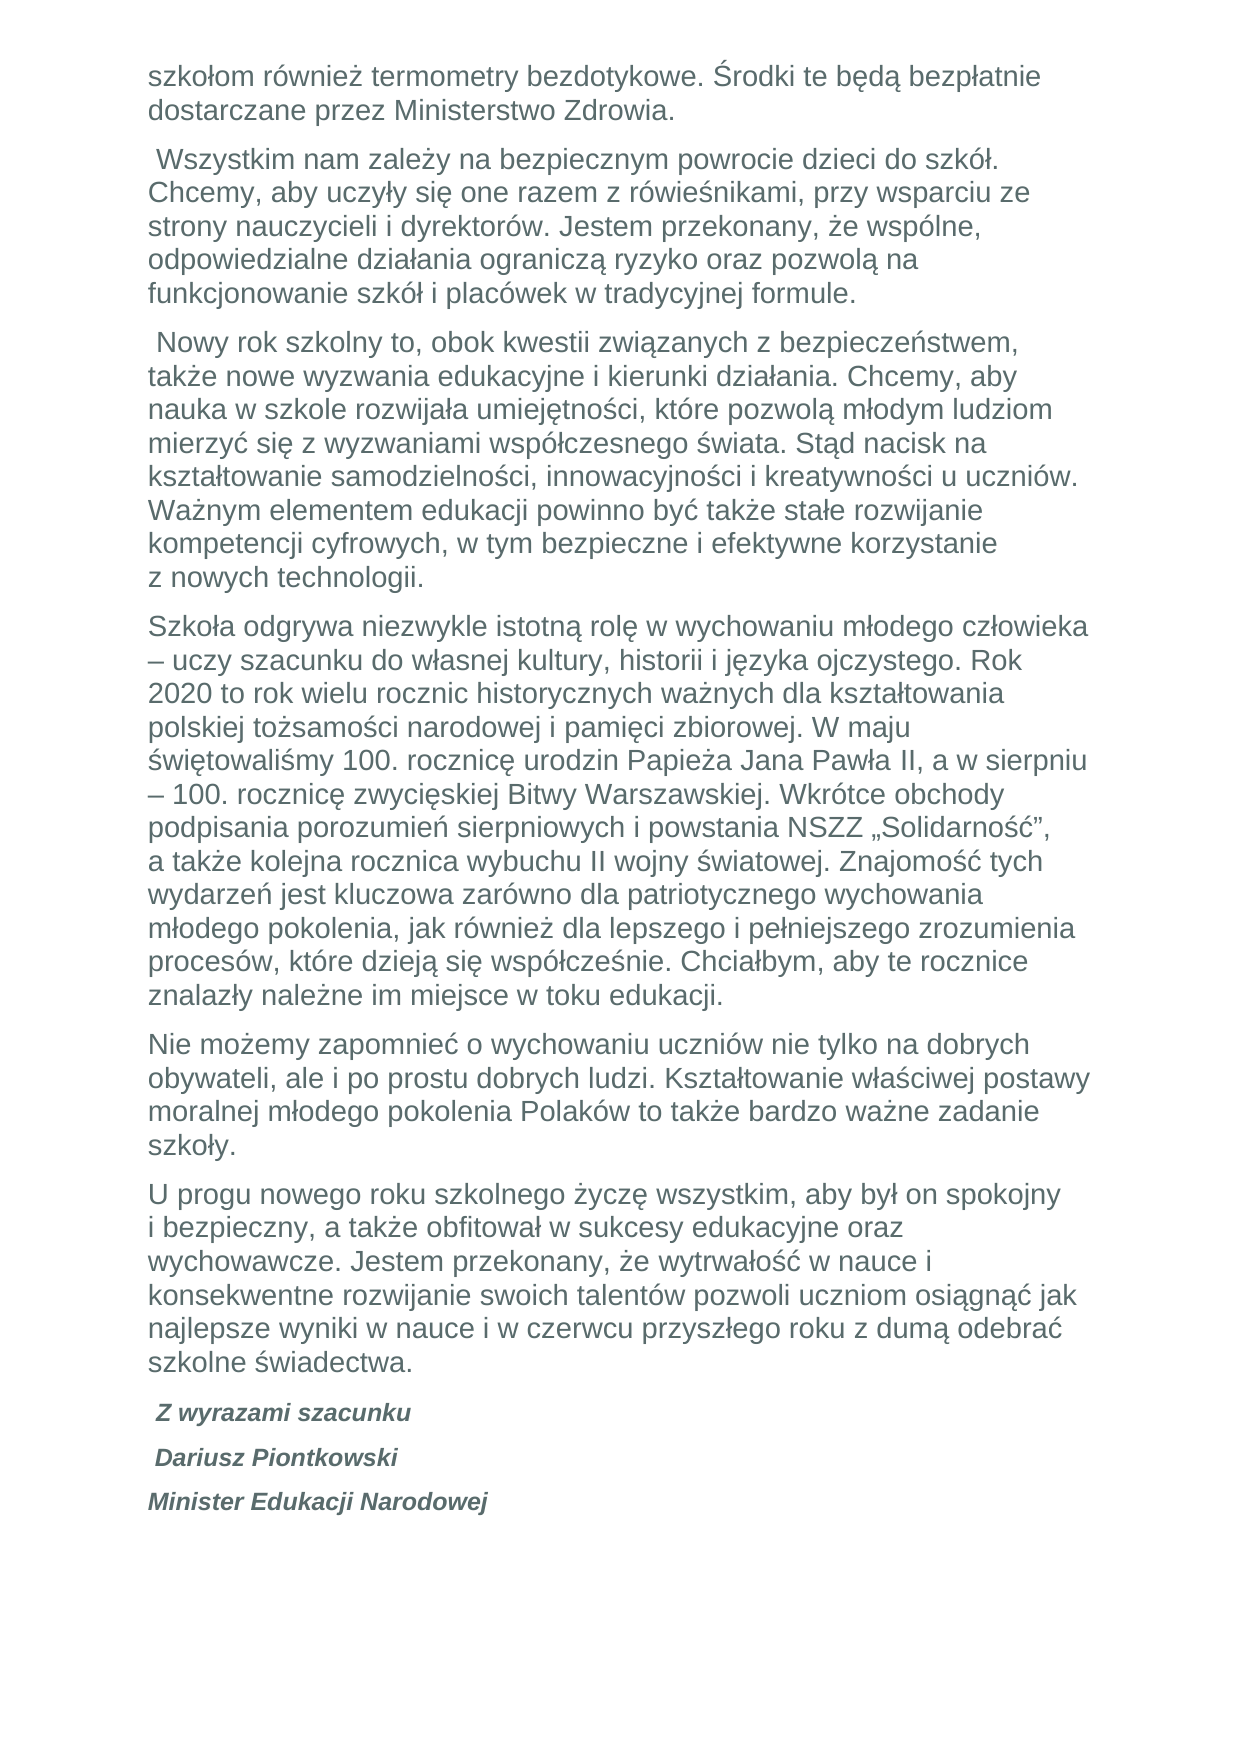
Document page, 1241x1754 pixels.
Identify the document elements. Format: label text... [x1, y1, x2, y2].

text Dariusz Piontkowski [148, 1443, 1093, 1472]
text Nie możemy zapomnieć o wychowaniu uczniów nie tylko na dobrych obywateli, ale i po prostu dobrych ludzi. Kształtowanie właściwej postawy moralnej młodego pokolenia Polaków to także bardzo ważne zadanie szkoły. [148, 1027, 1093, 1161]
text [148, 59, 1093, 126]
text Szkoła odgrywa niezwykle istotną rolę w wychowaniu młodego człowieka – uczy szacunku do własnej kultury, historii i języka ojczystego. Rok 2020 to rok wielu rocznic historycznych ważnych dla kształtowania polskiej tożsamości narodowej i pamięci zbiorowej. W maju świętowaliśmy 100. rocznicę urodzin Papieża Jana Pawła II, a w sierpniu – 100. rocznicę zwycięskiej Bitwy Warszawskiej. Wkrótce obchody podpisania porozumień sierpniowych i powstania NSZZ „Solidarność”, a także kolejna rocznica wybuchu II wojny światowej. Znajomość tych wydarzeń jest kluczowa zarówno dla patriotycznego wychowania młodego pokolenia, jak również dla lepszego i pełniejszego zrozumienia procesów, które dzieją się współcześnie. Chciałbym, aby te rocznice znalazły należne im miejsce w toku edukacji. [148, 609, 1093, 1012]
text Z wyrazami szacunku [148, 1394, 1093, 1427]
text Nowy rok szkolny to, obok kwestii związanych z bezpieczeństwem, także nowe wyzwania edukacyjne i kierunki działania. Chcemy, aby nauka w szkole rozwijała umiejętności, które pozwolą młodym ludziom mierzyć się z wyzwaniami współczesnego świata. Stąd nacisk na kształtowanie samodzielności, innowacyjności i kreatywności u uczniów. Ważnym elementem edukacji powinno być także stałe rozwijanie kompetencji cyfrowych, w tym bezpieczne i efektywne korzystanie z nowych technologii. [148, 325, 1093, 593]
text U progu nowego roku szkolnego życzę wszystkim, aby był on spokojny i bezpieczny, a także obfitował w sukcesy edukacyjne oraz wychowawcze. Jestem przekonany, że wytrwałość w nauce i konsekwentne rozwijanie swoich talentów pozwoli uczniom osiągnąć jak najlepsze wyniki w nauce i w czerwcu przyszłego roku z dumą odebrać szkolne świadectwa. [148, 1177, 1093, 1378]
text Wszystkim nam zależy na bezpiecznym powrocie dzieci do szkół. Chcemy, aby uczyły się one razem z rówieśnikami, przy wsparciu ze strony nauczycieli i dyrektorów. Jestem przekonany, że wspólne, odpowiedzialne działania ograniczą ryzyko oraz pozwolą na funkcjonowanie szkół i placówek w tradycyjnej formule. [148, 142, 1093, 309]
text Minister Edukacji Narodowej [148, 1487, 1093, 1516]
